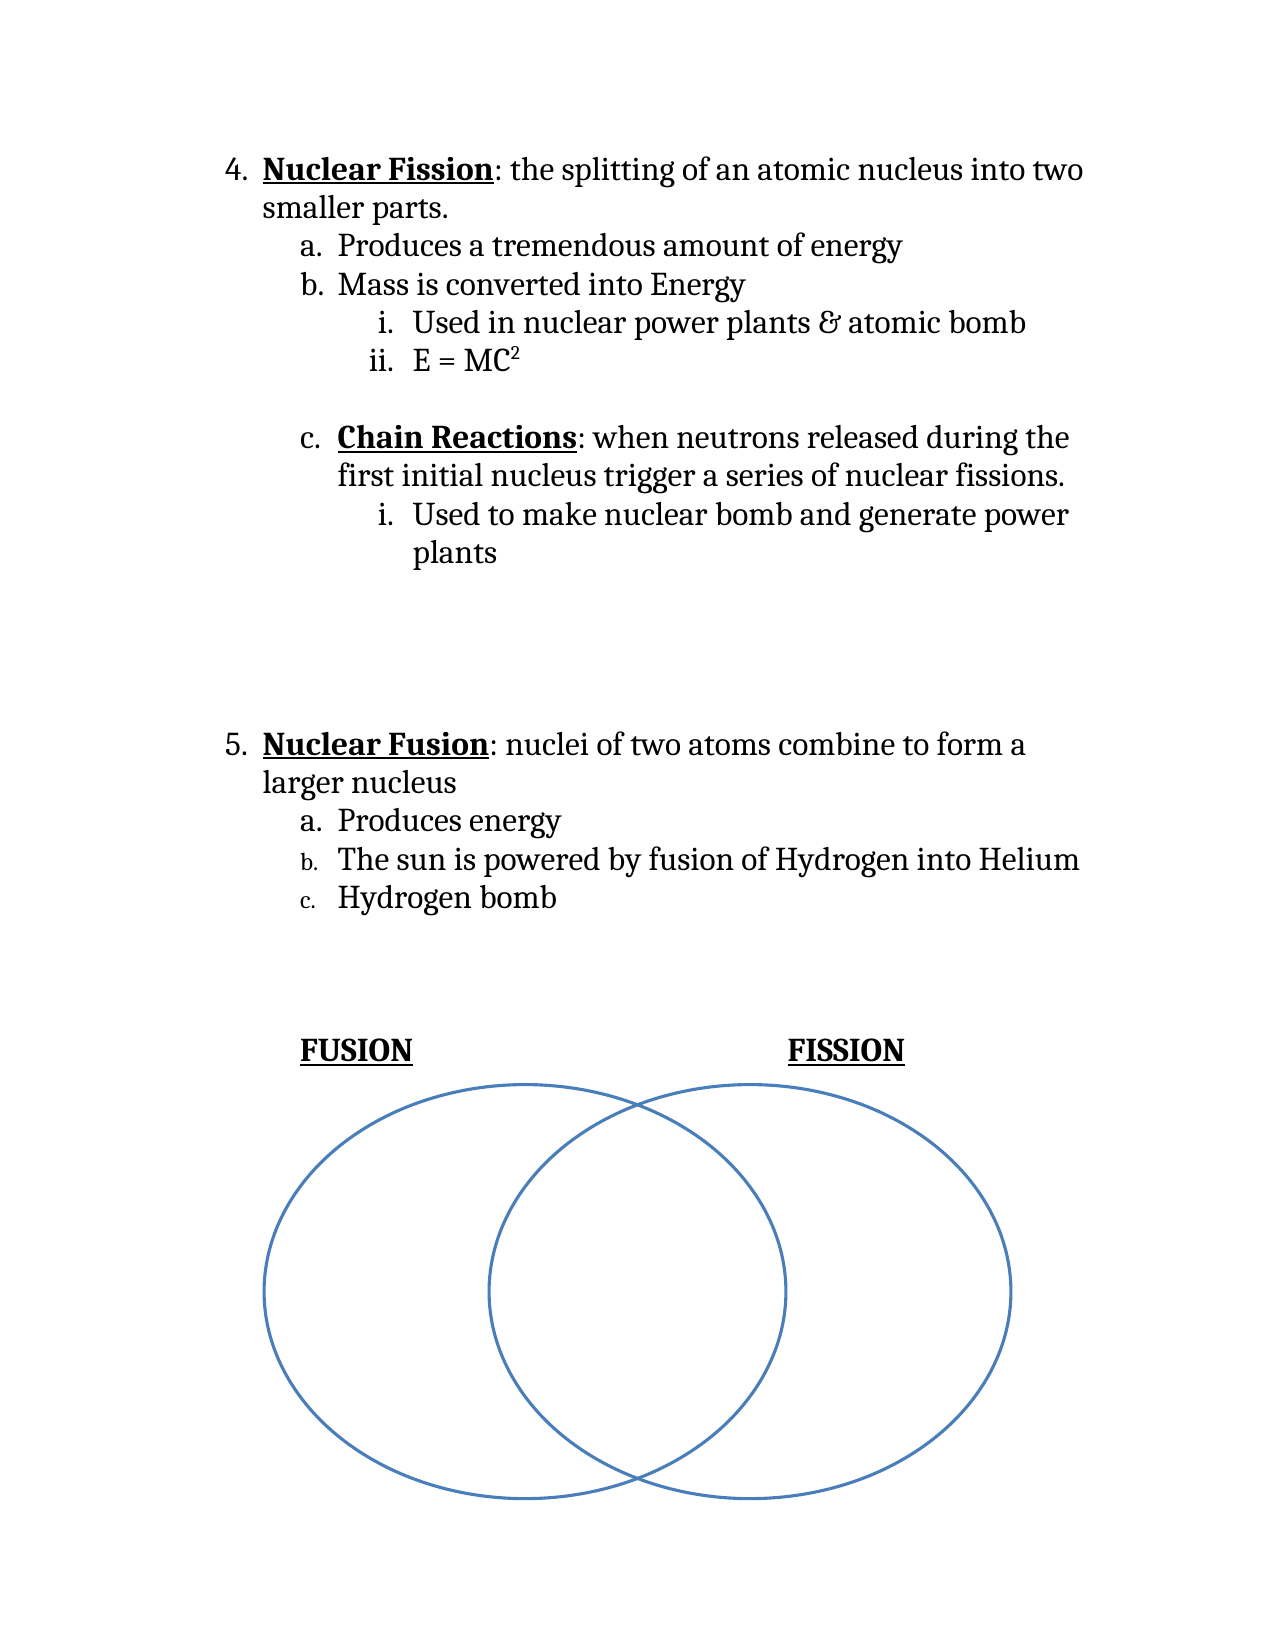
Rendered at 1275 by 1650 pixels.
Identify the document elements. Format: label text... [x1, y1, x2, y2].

list Nuclear Fusion: nuclei of two atoms combine to form a larger nucleus [225, 725, 1087, 802]
list The sun is powered by fusion of Hydrogen into Helium [300, 840, 1087, 878]
list Mass is converted into Energy [300, 265, 1087, 303]
list Hydrogen bomb [300, 878, 1087, 917]
list Nuclear Fission: the splitting of an atomic nucleus into two smaller parts. [225, 150, 1087, 227]
list E = MC2 [394, 342, 1087, 380]
list Used to make nuclear bomb and generate power plants [394, 495, 1087, 572]
list Used in nuclear power plants & atomic bomb [394, 303, 1087, 342]
list Produces energy [300, 802, 1087, 840]
list Produces a tremendous amount of energy [300, 227, 1087, 265]
list Chain Reactions: when neutrons released during the first initial nucleus trigger a series of nuclear fissions. [300, 418, 1087, 495]
text FUSION FISSION [300, 1032, 1087, 1070]
